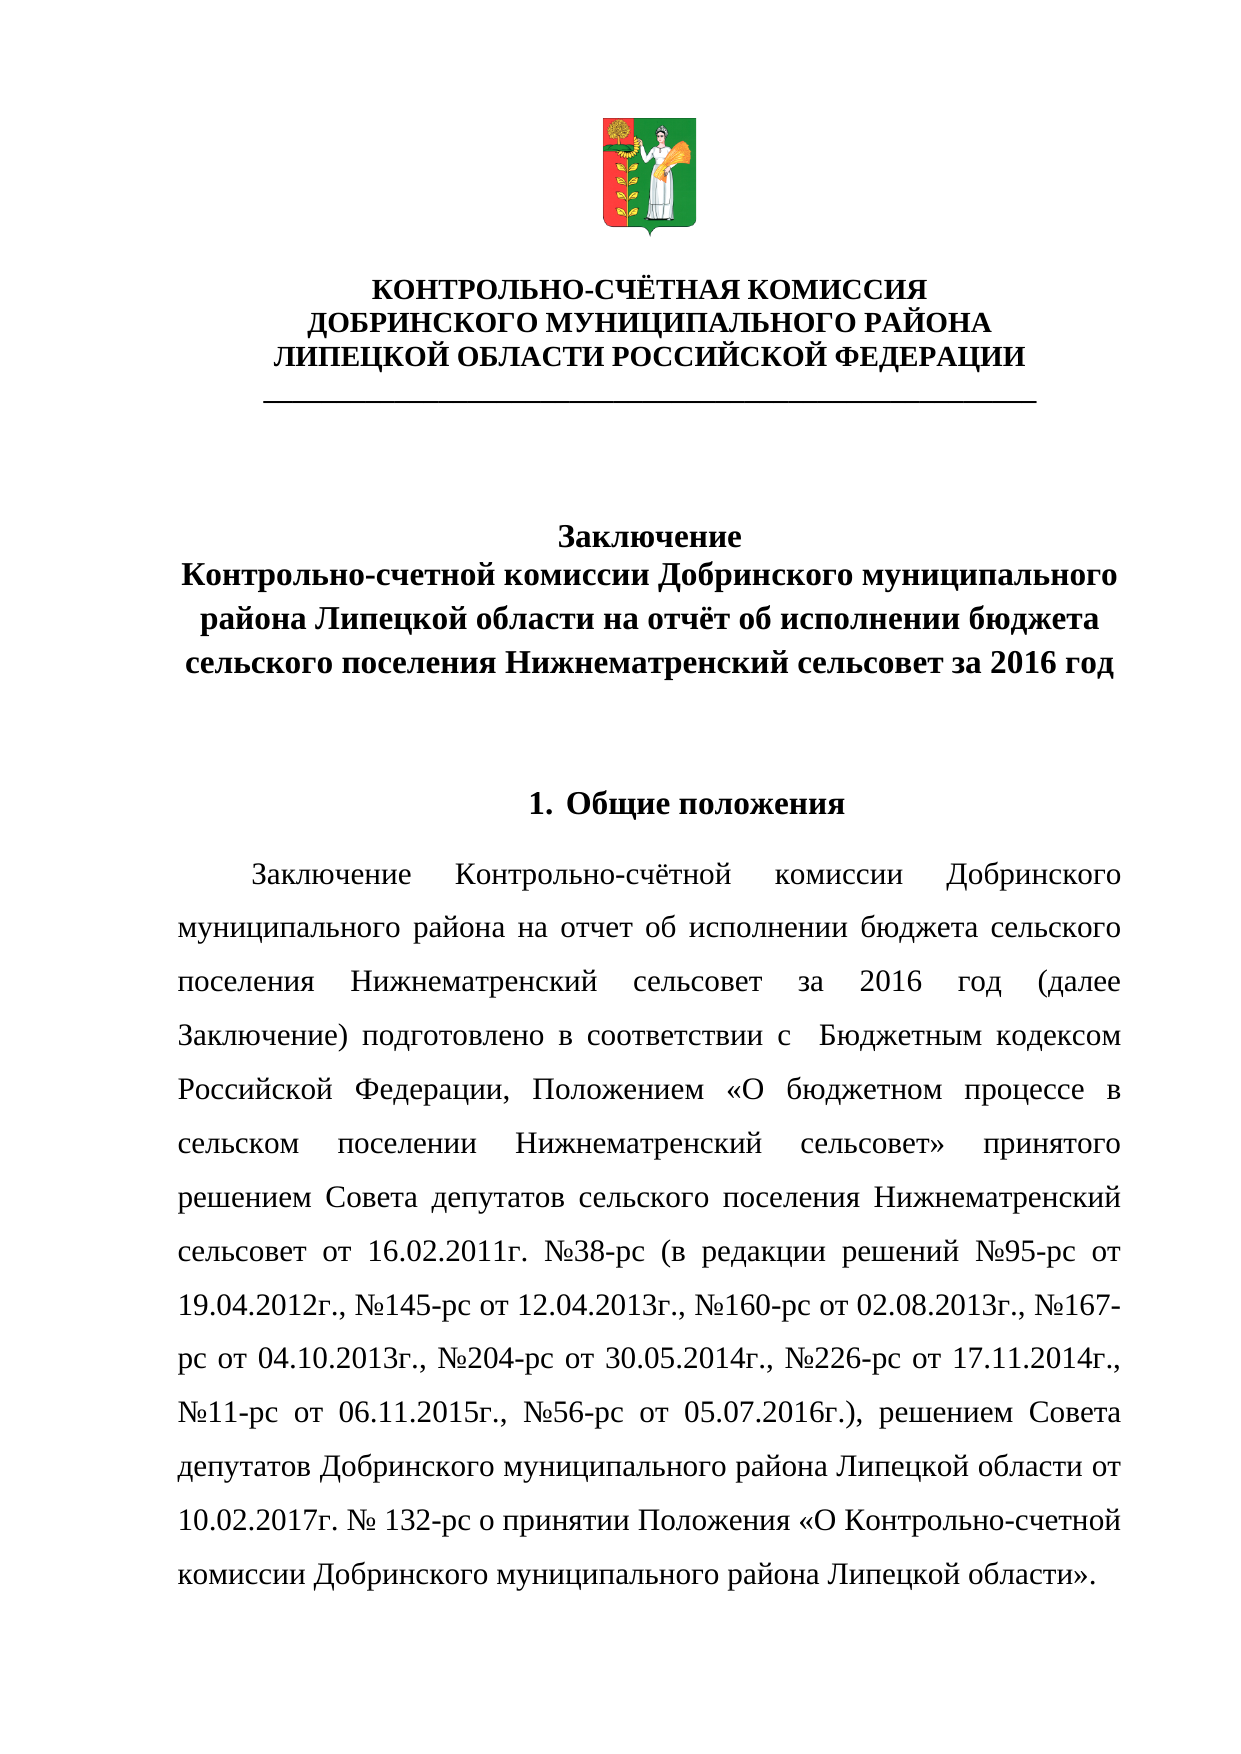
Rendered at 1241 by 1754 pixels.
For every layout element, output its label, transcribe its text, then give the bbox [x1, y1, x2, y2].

text КОНТРОЛЬНО-СЧЁТНАЯ КОМИССИЯ [177, 272, 1122, 305]
text ДОБРИНСКОГО МУНИЦИПАЛЬНОГО РАЙОНА [177, 305, 1122, 339]
picture [602, 118, 697, 237]
text Заключение Контрольно-счётной комиссии Добринского муниципального района на отчет об исполнении бюджета сельского поселения Нижнематренский сельсовет за 2016 год (далее Заключение) подготовлено в соответствии с Бюджетным кодексом Российской Федерации, Положением «О бюджетном процессе в сельском поселении Нижнематренский сельсовет» принятого решением Совета депутатов сельского поселения Нижнематренский сельсовет от 16.02.2011г. №38-рс (в редакции решений №95-рс от 19.04.2012г., №145-рс от 12.04.2013г., №160-рс от 02.08.2013г., №167-рс от 04.10.2013г., №204-рс от 30.05.2014г., №226-рс от 17.11.2014г., №11-рс от 06.11.2015г., №56-рс от 05.07.2016г.), решением Совета депутатов Добринского муниципального района Липецкой области от 10.02.2017г. № 132-рс о принятии Положения «О Контрольно-счетной комиссии Добринского муниципального района Липецкой области». [177, 855, 1122, 1591]
text Контрольно-счетной комиссии Добринского муниципального района Липецкой области на отчёт об исполнении бюджета сельского поселения Нижнематренский сельсовет за 2016 год [177, 554, 1122, 681]
text ЛИПЕЦКОЙ ОБЛАСТИ РОССИЙСКОЙ ФЕДЕРАЦИИ [177, 339, 1122, 372]
text Заключение [177, 516, 1122, 554]
table_header [162, 118, 1137, 248]
list Общие положения [251, 783, 1122, 821]
text _____________________________________________________ [177, 372, 1122, 406]
